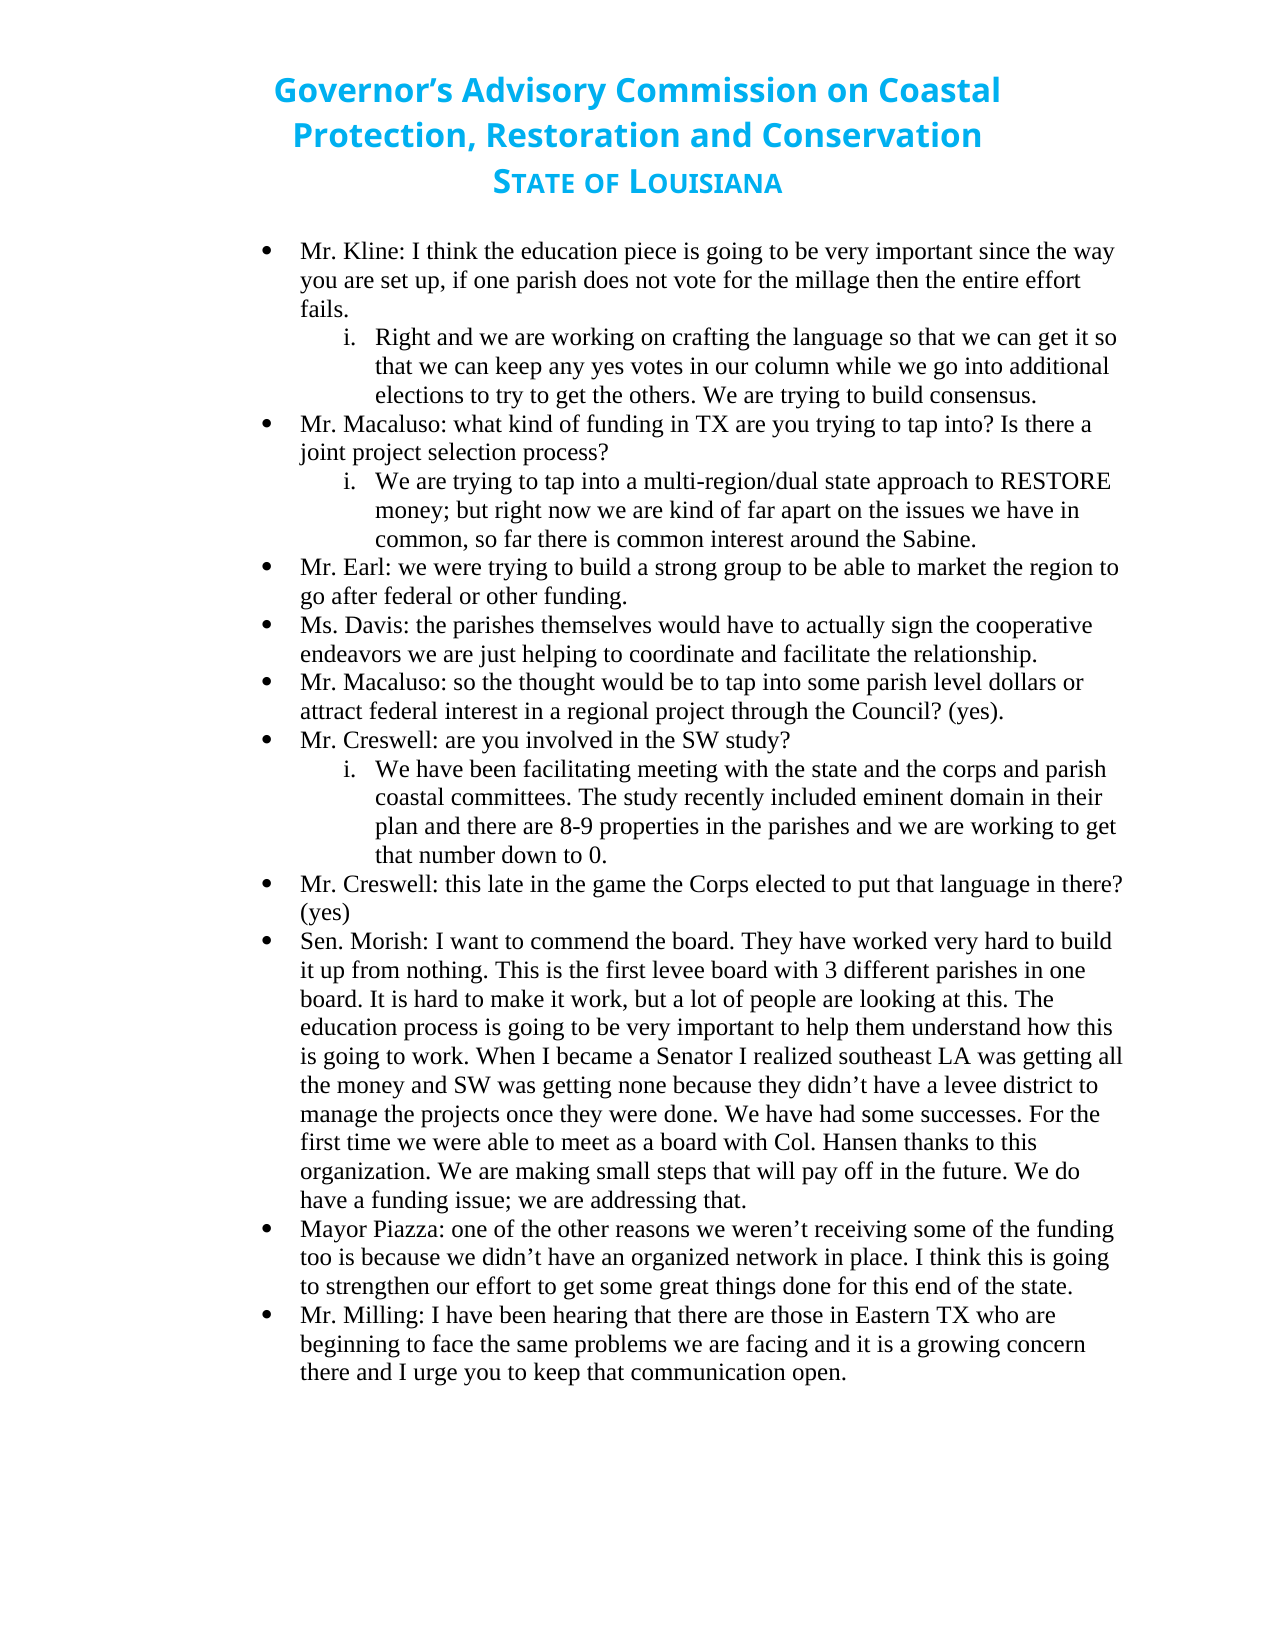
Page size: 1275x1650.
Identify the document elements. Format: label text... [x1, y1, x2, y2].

list Ms. Davis: the parishes themselves would have to actually sign the cooperative endeavors we are just helping to coordinate and facilitate the relationship. [262, 610, 1125, 667]
list Mr. Macaluso: what kind of funding in TX are you trying to tap into? Is there a joint project selection process? [262, 409, 1125, 466]
list Right and we are working on crafting the language so that we can get it so that we can keep any yes votes in our column while we go into additional elections to try to get the others. We are trying to build consensus. [356, 322, 1125, 409]
list Mr. Creswell: are you involved in the SW study? [262, 725, 1125, 754]
list Mr. Macaluso: so the thought would be to tap into some parish level dollars or attract federal interest in a regional project through the Council? (yes). [262, 667, 1125, 725]
list Mr. Milling: I have been hearing that there are those in Eastern TX who are beginning to face the same problems we are facing and it is a growing concern there and I urge you to keep that communication open. [262, 1300, 1125, 1386]
list Sen. Morish: I want to commend the board. They have worked very hard to build it up from nothing. This is the first levee board with 3 different parishes in one board. It is hard to make it work, but a lot of people are looking at this. The education process is going to be very important to help them understand how this is going to work. When I became a Senator I realized southeast LA was getting all the money and SW was getting none because they didn’t have a levee district to manage the projects once they were done. We have had some successes. For the first time we were able to meet as a board with Col. Hansen thanks to this organization. We are making small steps that will pay off in the future. We do have a funding issue; we are addressing that. [262, 926, 1125, 1214]
list Mayor Piazza: one of the other reasons we weren’t receiving some of the funding too is because we didn’t have an organized network in place. I think this is going to strengthen our effort to get some great things done for this end of the state. [262, 1214, 1125, 1300]
list Mr. Kline: I think the education piece is going to be very important since the way you are set up, if one parish does not vote for the millage then the entire effort fails. [262, 150, 1125, 322]
list Mr. Earl: we were trying to build a strong group to be able to market the region to go after federal or other funding. [262, 552, 1125, 610]
list Mr. Creswell: this late in the game the Corps elected to put that language in there? (yes) [262, 869, 1125, 926]
list We have been facilitating meeting with the state and the corps and parish coastal committees. The study recently included eminent domain in their plan and there are 8-9 properties in the parishes and we are working to get that number down to 0. [356, 754, 1125, 869]
list We are trying to tap into a multi-region/dual state approach to RESTORE money; but right now we are kind of far apart on the issues we have in common, so far there is common interest around the Sabine. [356, 466, 1125, 552]
